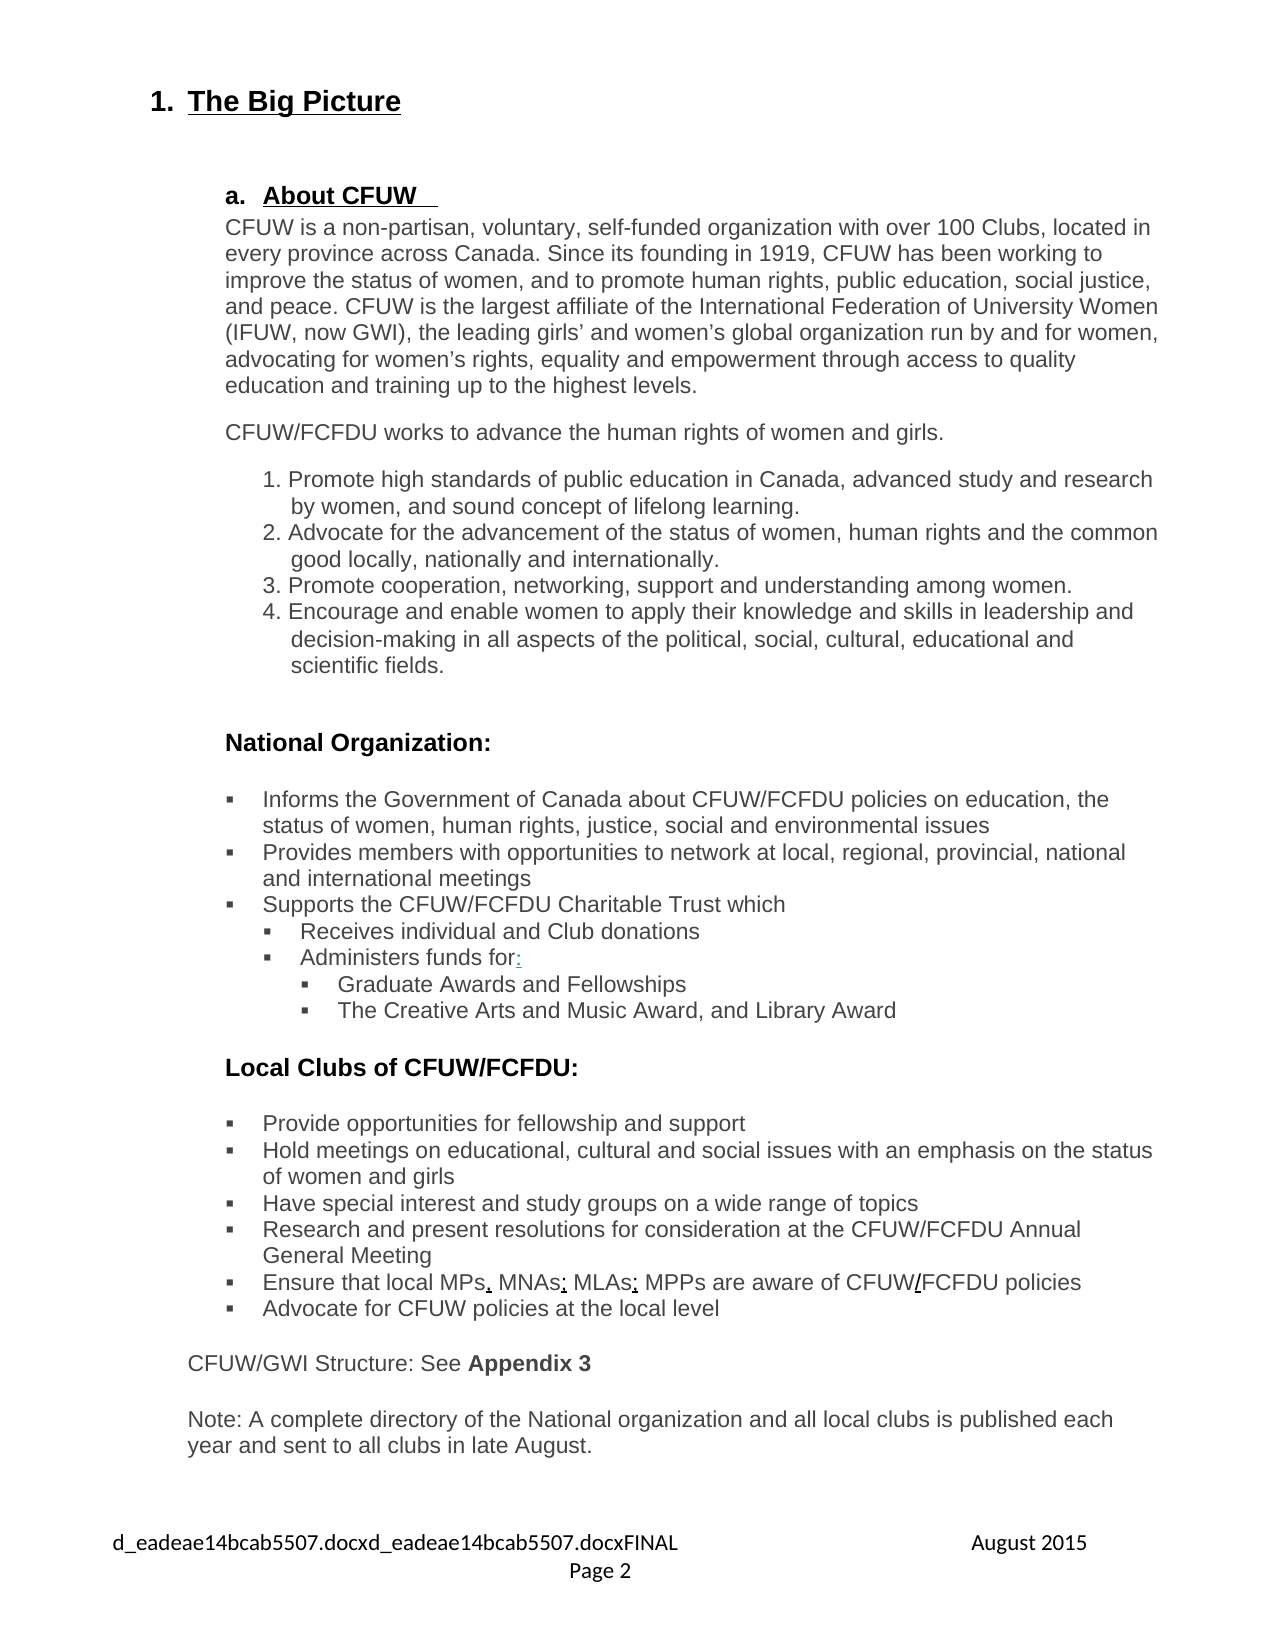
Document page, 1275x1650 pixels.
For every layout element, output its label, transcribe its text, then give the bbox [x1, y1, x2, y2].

list Provides members with opportunities to network at local, regional, provincial, national and international meetings [225, 839, 1162, 891]
list The Big Picture [150, 84, 1162, 118]
list Provide opportunities for fellowship and support [225, 1110, 1162, 1137]
text 1. Promote high standards of public education in Canada, advanced study and research by women, and sound concept of lifelong learning. [262, 466, 1162, 519]
text Local Clubs of CFUW/FCFDU: [225, 1052, 1162, 1081]
list Ensure that local MPs, MNAs; MLAs; MPPs are aware of CFUW/FCFDU policies [225, 1268, 1162, 1295]
text 2. Advocate for the advancement of the status of women, human rights and the common good locally, nationally and internationally. [262, 519, 1162, 572]
list Supports the CFUW/FCFDU Charitable Trust which [225, 891, 1162, 918]
list Administers funds for: [262, 944, 1162, 971]
list Informs the Government of Canada about CFUW/FCFDU policies on education, the status of women, human rights, justice, social and environmental issues [225, 786, 1162, 839]
list Receives individual and Club donations [262, 918, 1162, 944]
text Note: A complete directory of the National organization and all local clubs is published each year and sent to all clubs in late August. [187, 1406, 1162, 1459]
text 3. Promote cooperation, networking, support and understanding among women. [262, 572, 1162, 598]
list Hold meetings on educational, cultural and social issues with an emphasis on the status of women and girls [225, 1137, 1162, 1189]
list About CFUW [225, 181, 1162, 210]
text 4. Encourage and enable women to apply their knowledge and skills in leadership and decision‐making in all aspects of the political, social, cultural, educational and scientific fields. [262, 598, 1162, 678]
text National Organization: [225, 728, 1162, 757]
list Graduate Awards and Fellowships [300, 971, 1162, 997]
text CFUW/GWI Structure: See Appendix 3 [187, 1350, 1162, 1377]
list Have special interest and study groups on a wide range of topics [225, 1189, 1162, 1216]
text CFUW/FCFDU works to advance the human rights of women and girls. [225, 419, 1162, 446]
list Advocate for CFUW policies at the local level [225, 1295, 1162, 1321]
list Research and present resolutions for consideration at the CFUW/FCFDU Annual General Meeting [225, 1216, 1162, 1268]
text CFUW is a non-partisan, voluntary, self-funded organization with over 100 Clubs, located in every province across Canada. Since its founding in 1919, CFUW has been working to improve the status of women, and to promote human rights, public education, social justice, and peace. CFUW is the largest affiliate of the International Federation of University Women (IFUW, now GWI), the leading girls’ and women’s global organization run by and for women, advocating for women’s rights, equality and empowerment through access to quality education and training up to the highest levels. [225, 214, 1162, 398]
list The Creative Arts and Music Award, and Library Award [300, 997, 1162, 1023]
